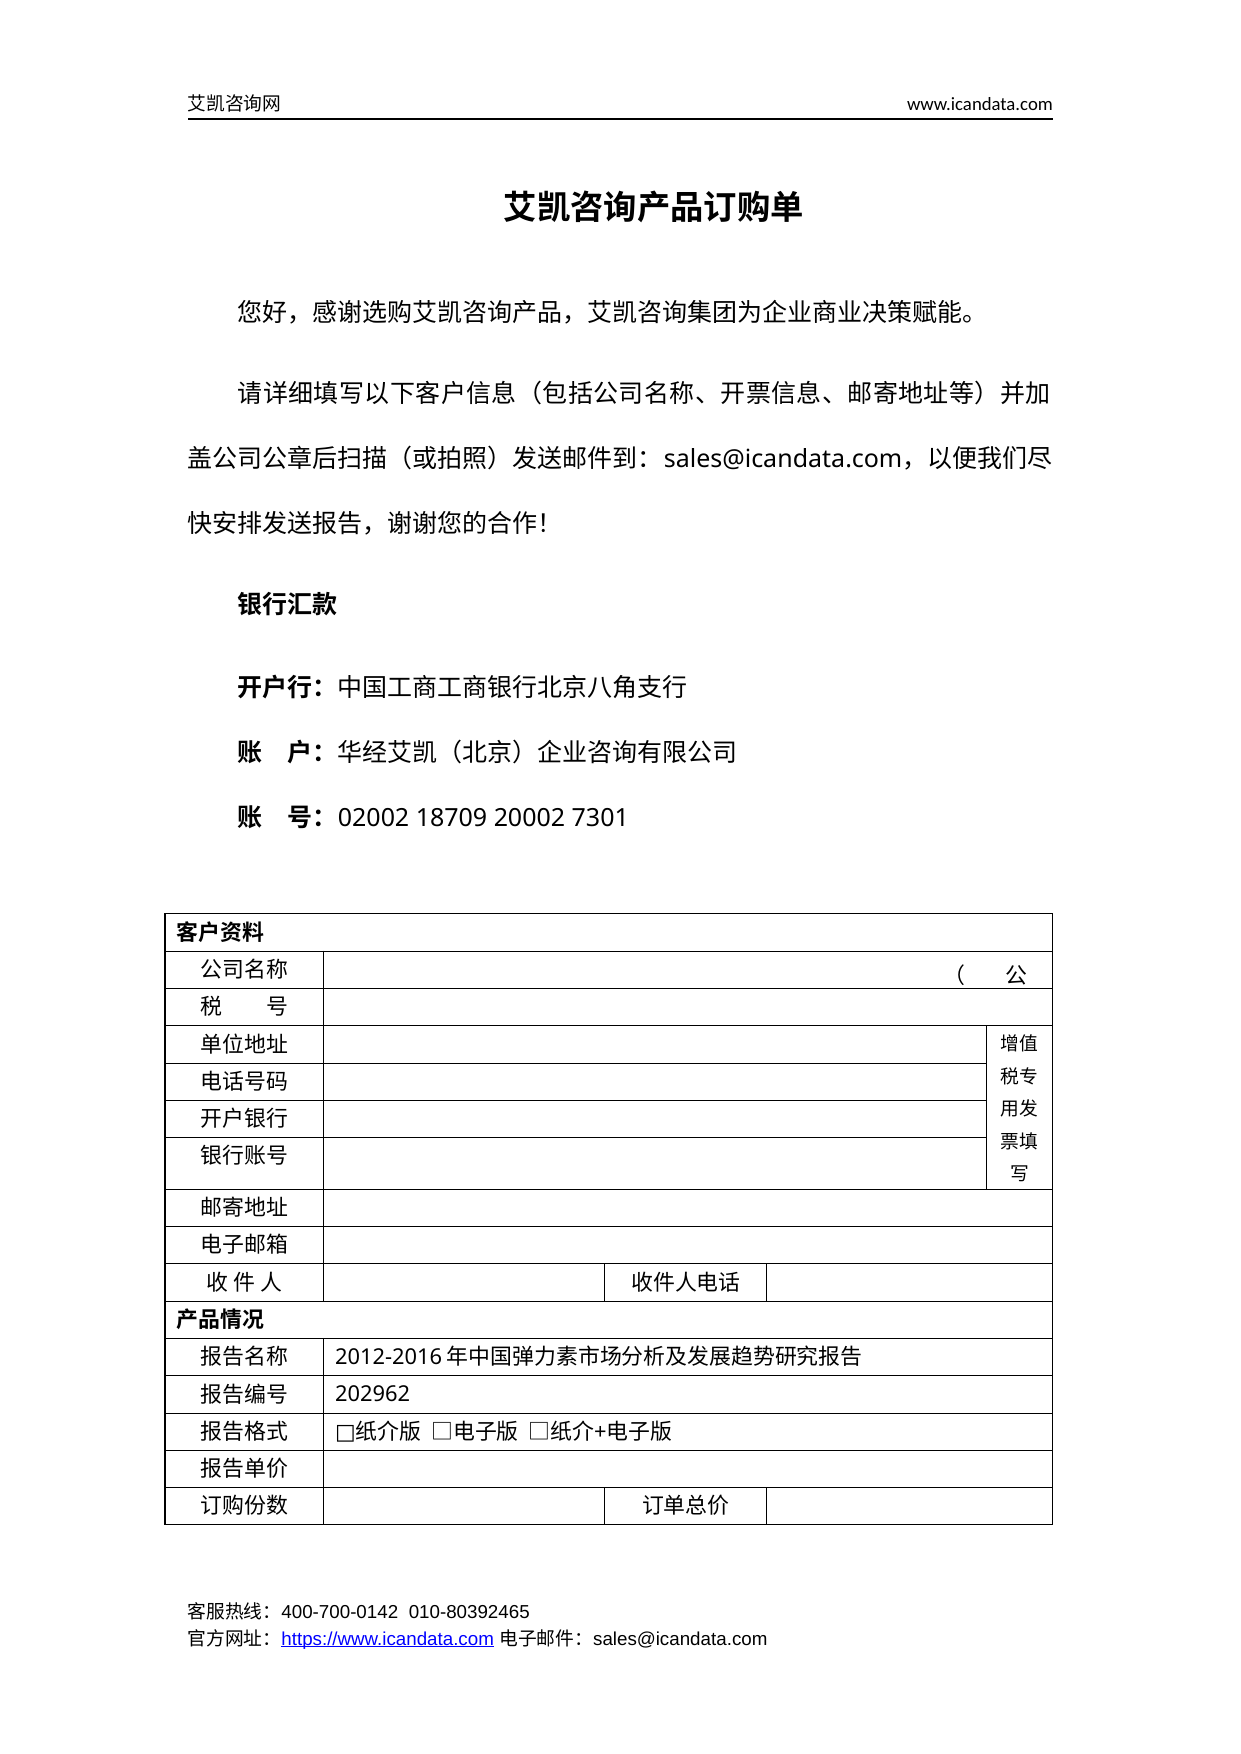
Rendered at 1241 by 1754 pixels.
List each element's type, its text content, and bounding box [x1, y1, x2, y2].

text 银行汇款 [187, 570, 1053, 635]
table_cell 公司名称 [166, 952, 323, 988]
table_cell 2012-2016年中国弹力素市场分析及发展趋势研究报告 [324, 1339, 1052, 1375]
table_cell 电子邮箱 [166, 1227, 323, 1263]
table_cell 收 件 人 [166, 1264, 323, 1301]
table_cell [324, 1190, 1052, 1226]
table_cell 报告格式 [166, 1414, 323, 1450]
table_cell [324, 952, 1052, 988]
table_cell 报告编号 [166, 1376, 323, 1412]
table_cell 收件人电话 [605, 1264, 766, 1301]
table_cell 税 号 [166, 989, 323, 1025]
table_cell 报告单价 [166, 1451, 323, 1487]
table_cell 增值税专用发票填写 [987, 1026, 1052, 1189]
table_cell 订购份数 [166, 1488, 323, 1524]
table_cell [324, 1101, 986, 1137]
table_cell [324, 1026, 986, 1062]
table_cell 单位地址 [166, 1026, 323, 1062]
text 账 户：华经艾凯（北京）企业咨询有限公司 [187, 718, 1053, 783]
table_cell □纸介版 □电子版 □纸介+电子版 [324, 1414, 1052, 1450]
table_cell [324, 1451, 1052, 1487]
table_cell 开户银行 [166, 1101, 323, 1137]
table_cell 邮寄地址 [166, 1190, 323, 1226]
table_cell 银行账号 [166, 1138, 323, 1189]
table_cell 订单总价 [605, 1488, 766, 1524]
text 请详细填写以下客户信息（包括公司名称、开票信息、邮寄地址等）并加盖公司公章后扫描（或拍照）发送邮件到：sales@icandata.com，以便我们尽快安排发送报告，谢谢您的合作！ [187, 359, 1053, 554]
table_cell 报告名称 [166, 1339, 323, 1375]
table_header 客户资料 [166, 914, 1052, 951]
text 您好，感谢选购艾凯咨询产品，艾凯咨询集团为企业商业决策赋能。 [187, 278, 1053, 343]
table_cell [767, 1264, 1052, 1301]
table_cell 电话号码 [166, 1064, 323, 1100]
table_cell [324, 1227, 1052, 1263]
table_cell 202962 [324, 1376, 1052, 1412]
text 开户行：中国工商工商银行北京八角支行 [187, 653, 1053, 718]
table_cell [767, 1488, 1052, 1524]
text 账 号：02002 18709 20002 7301 [187, 783, 1053, 848]
table_cell [324, 1264, 604, 1301]
table_cell [324, 1488, 604, 1524]
text 艾凯咨询产品订购单 [187, 172, 1053, 237]
table_cell [324, 1064, 986, 1100]
table_cell 产品情况 [166, 1302, 1052, 1338]
table_cell [324, 1138, 986, 1189]
table_cell [324, 989, 1052, 1025]
